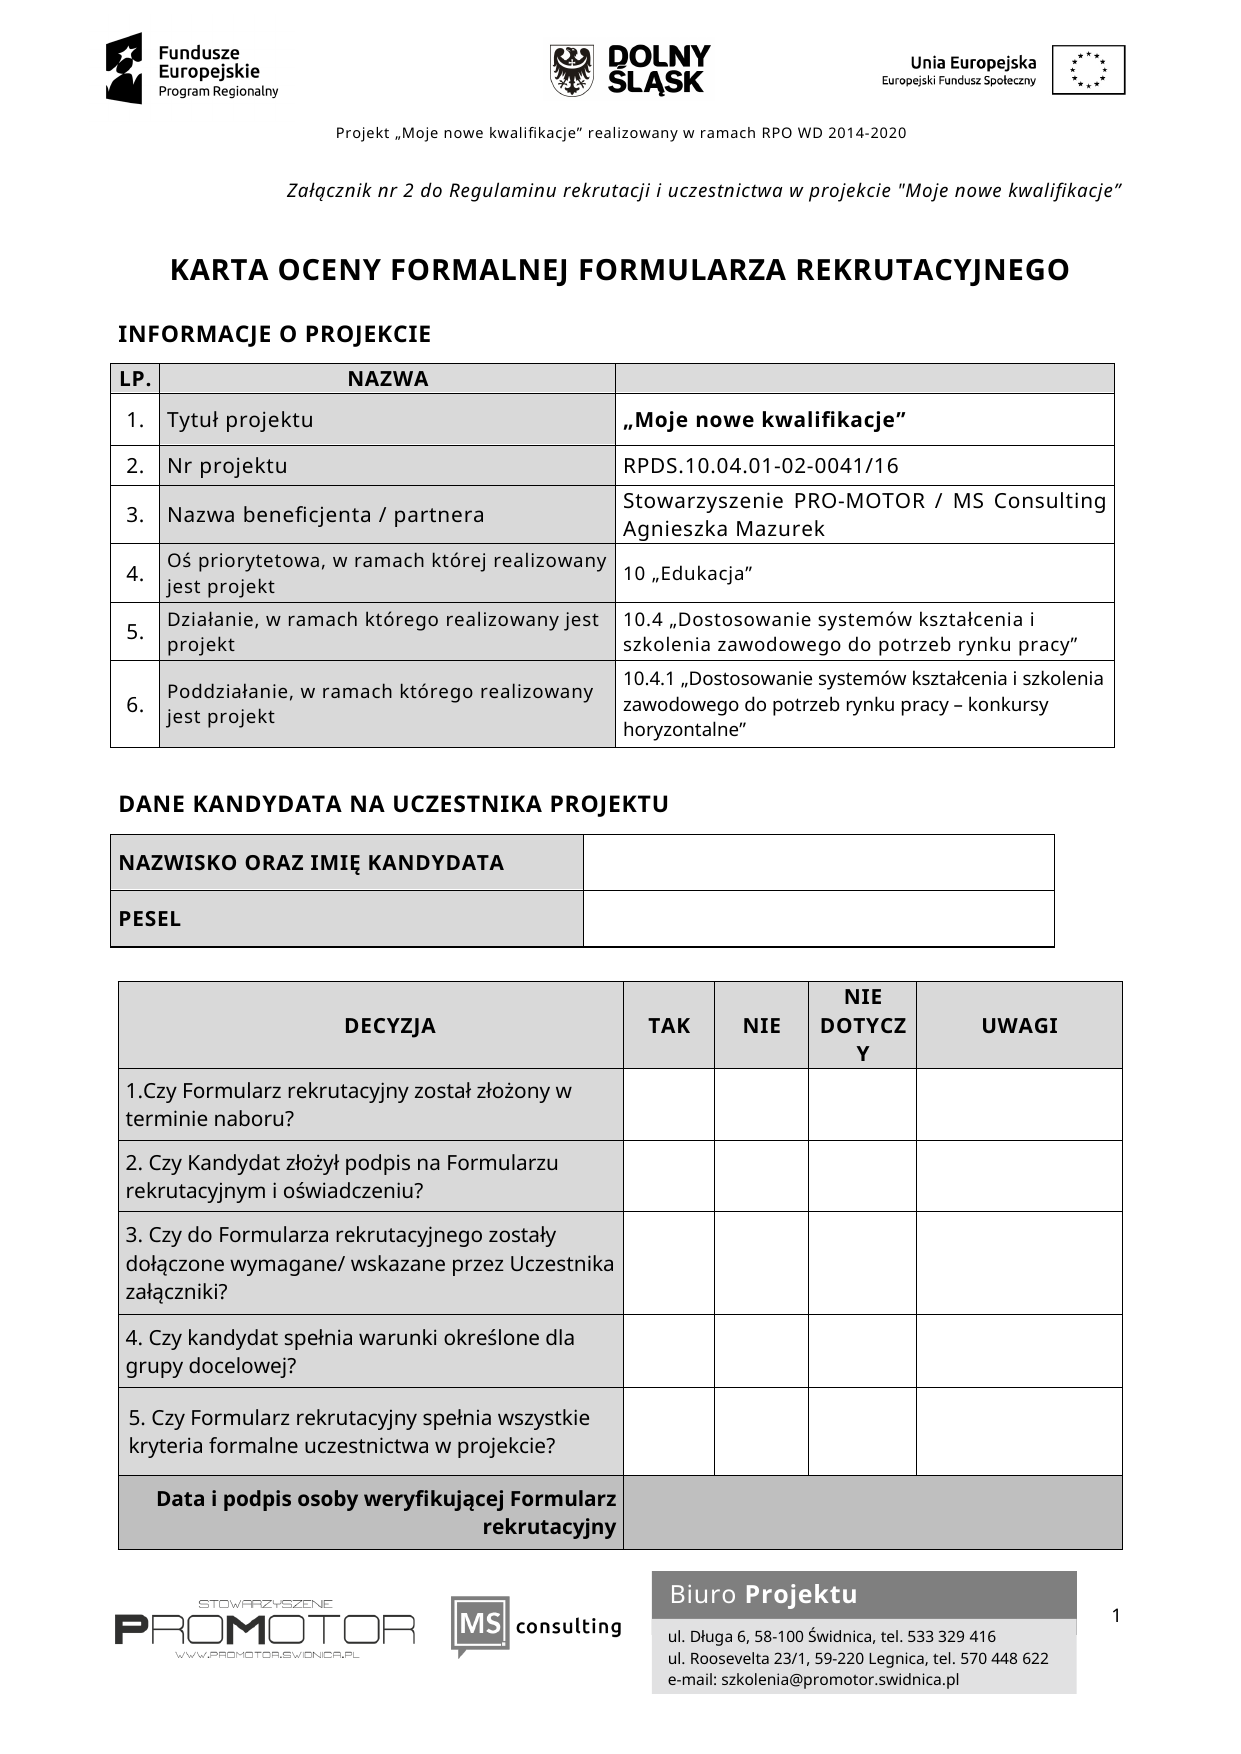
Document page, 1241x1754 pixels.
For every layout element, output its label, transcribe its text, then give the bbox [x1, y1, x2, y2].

table_cell Poddziałanie, w ramach którego realizowany jest projekt [160, 661, 615, 747]
table_cell [917, 1315, 1122, 1387]
text DANE KANDYDATA NA UCZESTNIKA PROJEKTU [118, 788, 1122, 819]
table_cell 6. [111, 661, 159, 747]
table_cell Tytuł projektu [160, 394, 615, 444]
table_cell 1.Czy Formularz rekrutacyjny został złożony w terminie naboru? [119, 1069, 623, 1140]
table_cell Działanie, w ramach którego realizowany jest projekt [160, 603, 615, 660]
table_cell [715, 1315, 808, 1387]
table_cell Oś priorytetowa, w ramach której realizowany jest projekt [160, 544, 615, 602]
table_header [616, 364, 1114, 392]
table_cell Nazwa beneficjenta / partnera [160, 486, 615, 543]
table_cell [584, 891, 1054, 946]
table_cell [917, 1212, 1122, 1314]
table_cell Data i podpis osoby weryfikującej Formularz rekrutacyjny [119, 1476, 623, 1549]
table_cell [917, 1069, 1122, 1140]
table_cell [917, 1141, 1122, 1211]
table_cell RPDS.10.04.01-02-0041/16 [616, 446, 1114, 485]
text KARTA OCENY FORMALNEJ FORMULARZA REKRUTACYJNEGO [118, 249, 1122, 289]
table_cell 5. Czy Formularz rekrutacyjny spełnia wszystkie kryteria formalne uczestnictwa w projekcie? [119, 1388, 623, 1475]
table_header TAK [624, 982, 714, 1068]
table_header DECYZJA [119, 982, 623, 1068]
table_cell [809, 1388, 916, 1475]
picture [439, 1587, 628, 1669]
picture [88, 14, 296, 122]
table_cell [917, 1388, 1122, 1475]
table_cell 10 „Edukacja” [616, 544, 1114, 602]
table_cell 10.4 „Dostosowanie systemów kształcenia i szkolenia zawodowego do potrzeb rynku pracy” [616, 603, 1114, 660]
table_cell 4. [111, 544, 159, 602]
table_cell [809, 1141, 916, 1211]
table_cell 1. [111, 394, 159, 444]
picture [542, 37, 715, 101]
table_cell [624, 1388, 714, 1475]
picture [865, 28, 1141, 111]
table_cell 3. [111, 486, 159, 543]
table_cell [624, 1141, 714, 1211]
table_header LP. [111, 364, 159, 392]
table_cell [809, 1315, 916, 1387]
table_cell [715, 1388, 808, 1475]
table_cell „Moje nowe kwalifikacje” [616, 394, 1114, 444]
table_cell [809, 1069, 916, 1140]
table_cell 10.4.1 „Dostosowanie systemów kształcenia i szkolenia zawodowego do potrzeb rynku pracy – konkursy horyzontalne” [616, 661, 1114, 747]
table_cell [715, 1141, 808, 1211]
table_cell [624, 1212, 714, 1314]
table_header UWAGI [917, 982, 1122, 1068]
table_cell 2. Czy Kandydat złożył podpis na Formularzu rekrutacyjnym i oświadczeniu? [119, 1141, 623, 1211]
table_cell 4. Czy kandydat spełnia warunki określone dla grupy docelowej? [119, 1315, 623, 1387]
table_cell [715, 1069, 808, 1140]
table_cell PESEL [111, 891, 583, 946]
table_header NAZWISKO ORAZ IMIĘ KANDYDATA [111, 835, 583, 889]
text INFORMACJE O PROJEKCIE [118, 317, 1122, 349]
table_cell [624, 1315, 714, 1387]
table_cell Stowarzyszenie PRO-MOTOR / MS Consulting Agnieszka Mazurek [616, 486, 1114, 543]
table_header NAZWA [160, 364, 615, 392]
table_cell [624, 1069, 714, 1140]
table_cell 5. [111, 603, 159, 660]
table_cell 3. Czy do Formularza rekrutacyjnego zostały dołączone wymagane/ wskazane przez Uczestnika załączniki? [119, 1212, 623, 1314]
table_cell [809, 1212, 916, 1314]
table_header NIE [715, 982, 808, 1068]
table_header NIE DOTYCZY [809, 982, 916, 1068]
table_cell Nr projektu [160, 446, 615, 485]
table_cell [715, 1212, 808, 1314]
picture [115, 1600, 415, 1658]
table_header [584, 835, 1054, 889]
table_cell [624, 1476, 1122, 1549]
text Załącznik nr 2 do Regulaminu rekrutacji i uczestnictwa w projekcie "Moje nowe kwalifikacje” [118, 177, 1122, 203]
table_cell 2. [111, 446, 159, 485]
